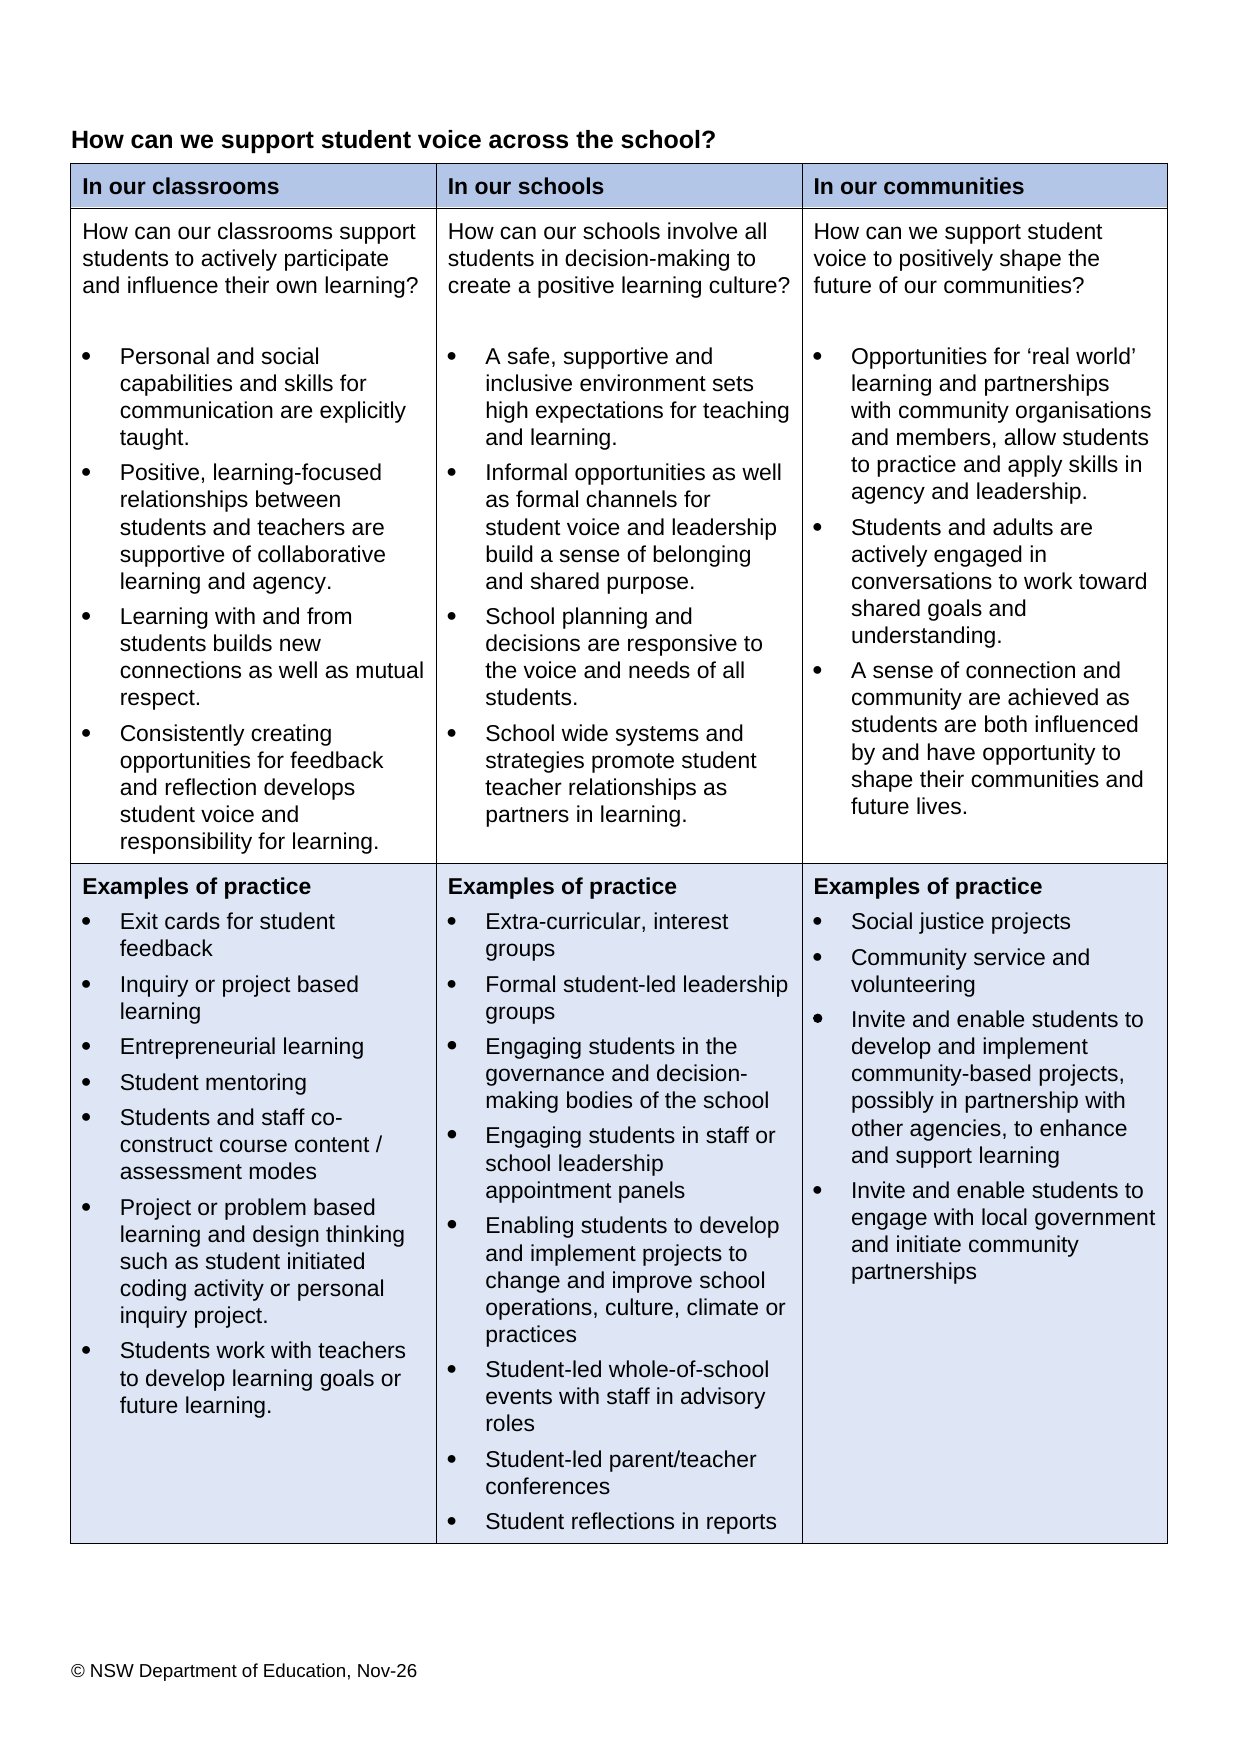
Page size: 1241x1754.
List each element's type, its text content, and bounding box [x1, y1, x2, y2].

table_cell How can our classrooms support students to actively participate and influence their own learning? Personal and social capabilities and skills for communication are explicitly taught. Positive, learning-focused relationships between students and teachers are supportive of collaborative learning and agency. Learning with and from students builds new connections as well as mutual respect. Consistently creating opportunities for feedback and reflection develops student voice and responsibility for learning. [71, 209, 436, 863]
table_cell How can we support student voice to positively shape the future of our communities? Opportunities for ‘real world’ learning and partnerships with community organisations and members, allow students to practice and apply skills in agency and leadership. Students and adults are actively engaged in conversations to work toward shared goals and understanding. A sense of connection and community are achieved as students are both influenced by and have opportunity to shape their communities and future lives. [803, 209, 1167, 863]
table_cell Examples of practice Social justice projects Community service and volunteering Invite and enable students to develop and implement community-based projects, possibly in partnership with other agencies, to enhance and support learning Invite and enable students to engage with local government and initiate community partnerships [803, 864, 1167, 1543]
table_header In our schools [437, 164, 802, 207]
table_header In our classrooms [71, 164, 436, 207]
table_cell Examples of practice Extra-curricular, interest groups Formal student-led leadership groups Engaging students in the governance and decision-making bodies of the school Engaging students in staff or school leadership appointment panels Enabling students to develop and implement projects to change and improve school operations, culture, climate or practices Student-led whole-of-school events with staff in advisory roles Student-led parent/teacher conferences Student reflections in reports [437, 864, 802, 1543]
table_cell Examples of practice Exit cards for student feedback Inquiry or project based learning Entrepreneurial learning Student mentoring Students and staff co-construct course content / assessment modes Project or problem based learning and design thinking such as student initiated coding activity or personal inquiry project. Students work with teachers to develop learning goals or future learning. [71, 864, 436, 1543]
table_cell How can our schools involve all students in decision-making to create a positive learning culture? A safe, supportive and inclusive environment sets high expectations for teaching and learning. Informal opportunities as well as formal channels for student voice and leadership build a sense of belonging and shared purpose. School planning and decisions are responsive to the voice and needs of all students. School wide systems and strategies promote student teacher relationships as partners in learning. [437, 209, 802, 863]
table_header In our communities [803, 164, 1167, 207]
text How can we support student voice across the school? [71, 125, 1169, 154]
